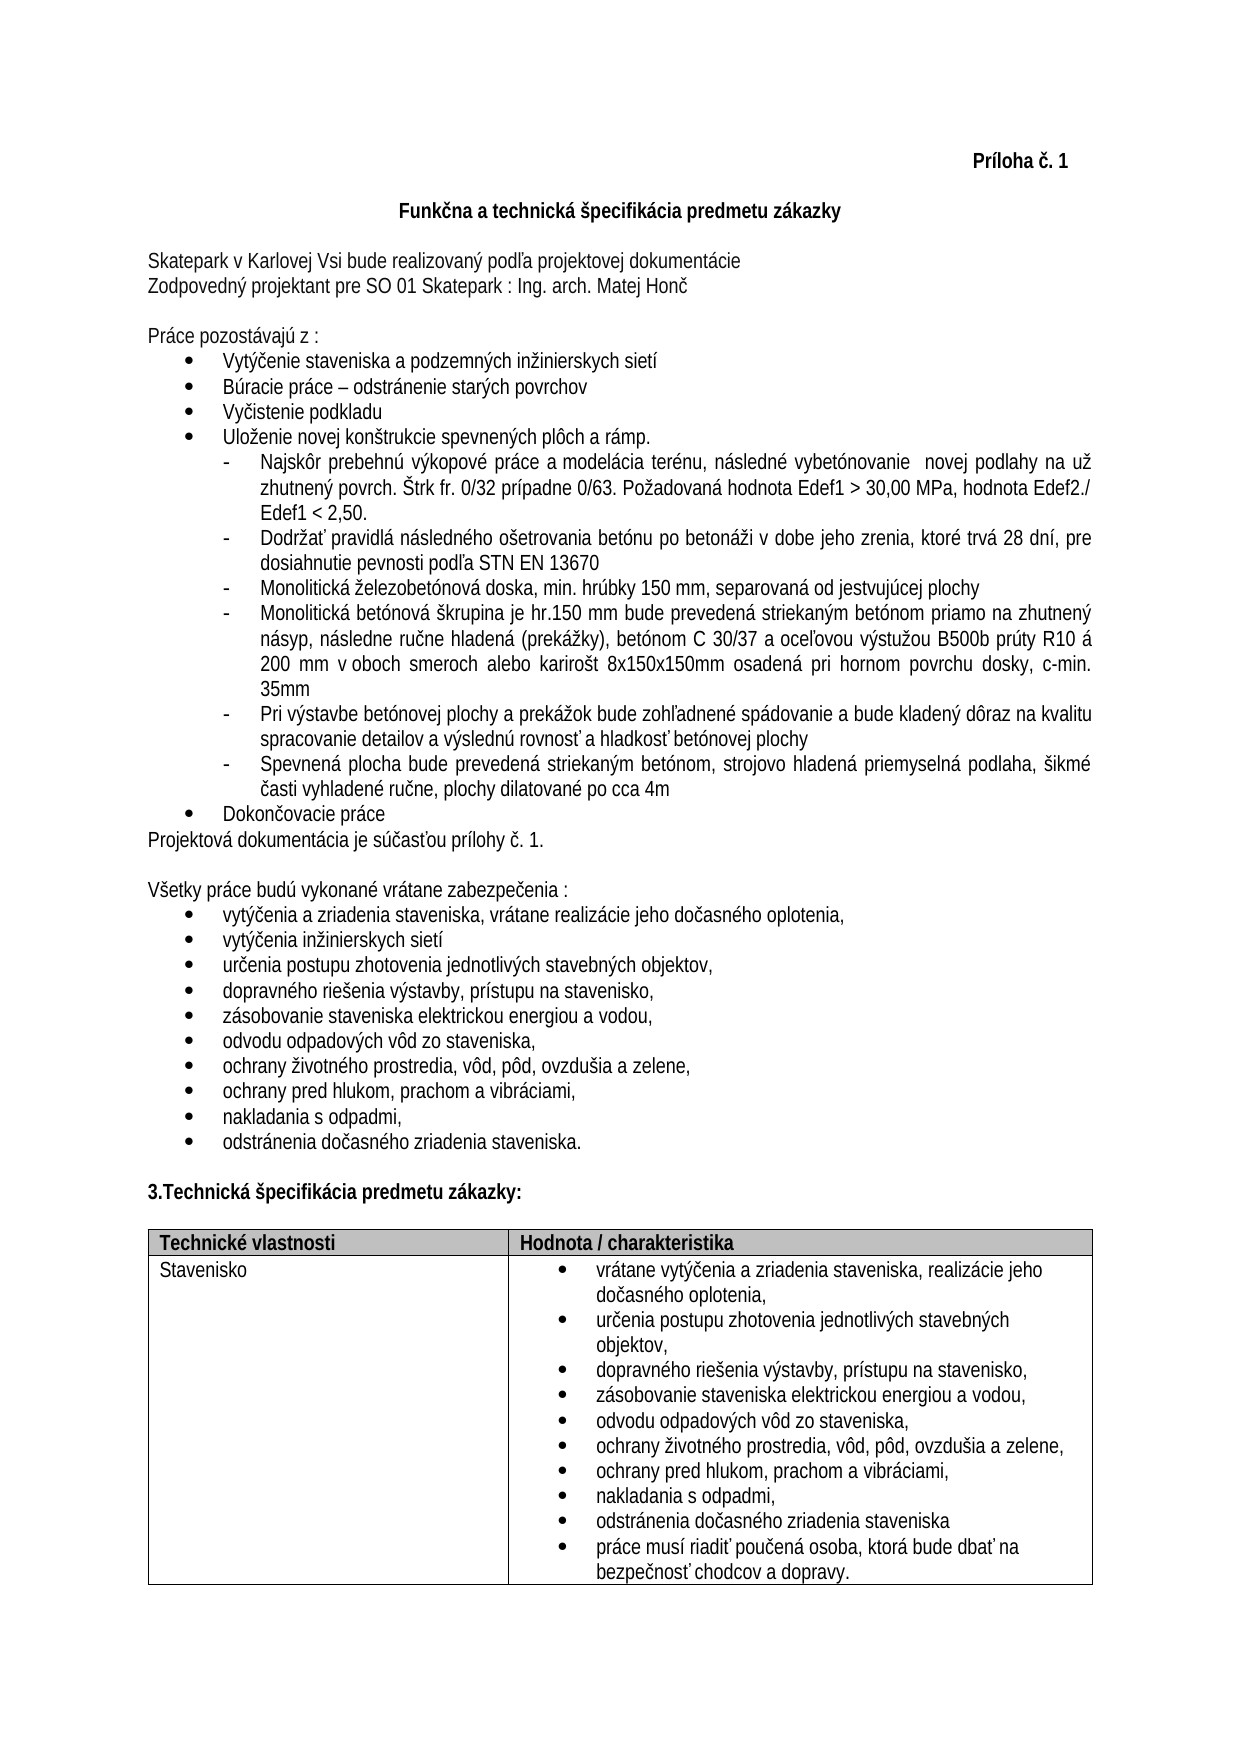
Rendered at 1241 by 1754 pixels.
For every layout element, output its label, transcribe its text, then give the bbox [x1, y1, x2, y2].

list dopravného riešenia výstavby, prístupu na stavenisko, [185, 977, 1093, 1003]
table_cell Stavenisko [149, 1256, 508, 1584]
list Dodržať pravidlá následného ošetrovania betónu po betonáži v dobe jeho zrenia, ktoré trvá 28 dní, pre dosiahnutie pevnosti podľa STN EN 13670 [223, 525, 1093, 575]
list Pri výstavbe betónovej plochy a prekážok bude zohľadnené spádovanie a bude kladený dôraz na kvalitu spracovanie detailov a výslednú rovnosť a hladkosť betónovej plochy [223, 701, 1093, 751]
text Práce pozostávajú z : [148, 323, 1093, 348]
list odstránenia dočasného zriadenia staveniska. [185, 1129, 1093, 1154]
list ochrany životného prostredia, vôd, pôd, ovzdušia a zelene, [185, 1053, 1093, 1078]
text Zodpovedný projektant pre SO 01 Skatepark : Ing. arch. Matej Honč [148, 273, 1093, 298]
list odvodu odpadových vôd zo staveniska, [185, 1028, 1093, 1053]
text Funkčna a technická špecifikácia predmetu zákazky [148, 198, 1093, 223]
list nakladania s odpadmi, [185, 1103, 1093, 1129]
list Najskôr prebehnú výkopové práce a modelácia terénu, následné vybetónovanie novej podlahy na už zhutnený povrch. Štrk fr. 0/32 prípadne 0/63. Požadovaná hodnota Edef1 > 30,00 MPa, hodnota Edef2./ Edef1 < 2,50. [223, 449, 1093, 525]
list Vytýčenie staveniska a podzemných inžinierskych sietí [185, 348, 1093, 374]
list Monolitická železobetónová doska, min. hrúbky 150 mm, separovaná od jestvujúcej plochy [223, 575, 1093, 600]
text Skatepark v Karlovej Vsi bude realizovaný podľa projektovej dokumentácie [148, 248, 1093, 273]
list Búracie práce – odstránenie starých povrchov [185, 374, 1093, 399]
text Všetky práce budú vykonané vrátane zabezpečenia : [148, 877, 1093, 902]
list vytýčenia inžinierskych sietí [185, 927, 1093, 952]
text Projektová dokumentácia je súčasťou prílohy č. 1. [148, 827, 1093, 852]
table_header Technické vlastnosti [149, 1230, 508, 1255]
list Spevnená plocha bude prevedená striekaným betónom, strojovo hladená priemyselná podlaha, šikmé časti vyhladené ručne, plochy dilatované po cca 4m [223, 751, 1093, 801]
text Príloha č. 1 [898, 148, 1093, 173]
table_header Hodnota / charakteristika [509, 1230, 1092, 1255]
text 3.Technická špecifikácia predmetu zákazky: [148, 1179, 1093, 1204]
list Monolitická betónová škrupina je hr.150 mm bude prevedená striekaným betónom priamo na zhutnený násyp, následne ručne hladená (prekážky), betónom C 30/37 a oceľovou výstužou B500b prúty R10 á 200 mm v oboch smeroch alebo karirošt 8x150x150mm osadená pri hornom povrchu dosky, c-min. 35mm [223, 600, 1093, 701]
list vytýčenia a zriadenia staveniska, vrátane realizácie jeho dočasného oplotenia, [185, 902, 1093, 927]
list Uloženie novej konštrukcie spevnených plôch a rámp. [185, 424, 1093, 449]
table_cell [509, 1256, 1092, 1584]
list zásobovanie staveniska elektrickou energiou a vodou, [185, 1003, 1093, 1028]
list určenia postupu zhotovenia jednotlivých stavebných objektov, [185, 952, 1093, 977]
list Dokončovacie práce [185, 801, 1093, 827]
list Vyčistenie podkladu [185, 399, 1093, 424]
list ochrany pred hlukom, prachom a vibráciami, [185, 1078, 1093, 1103]
